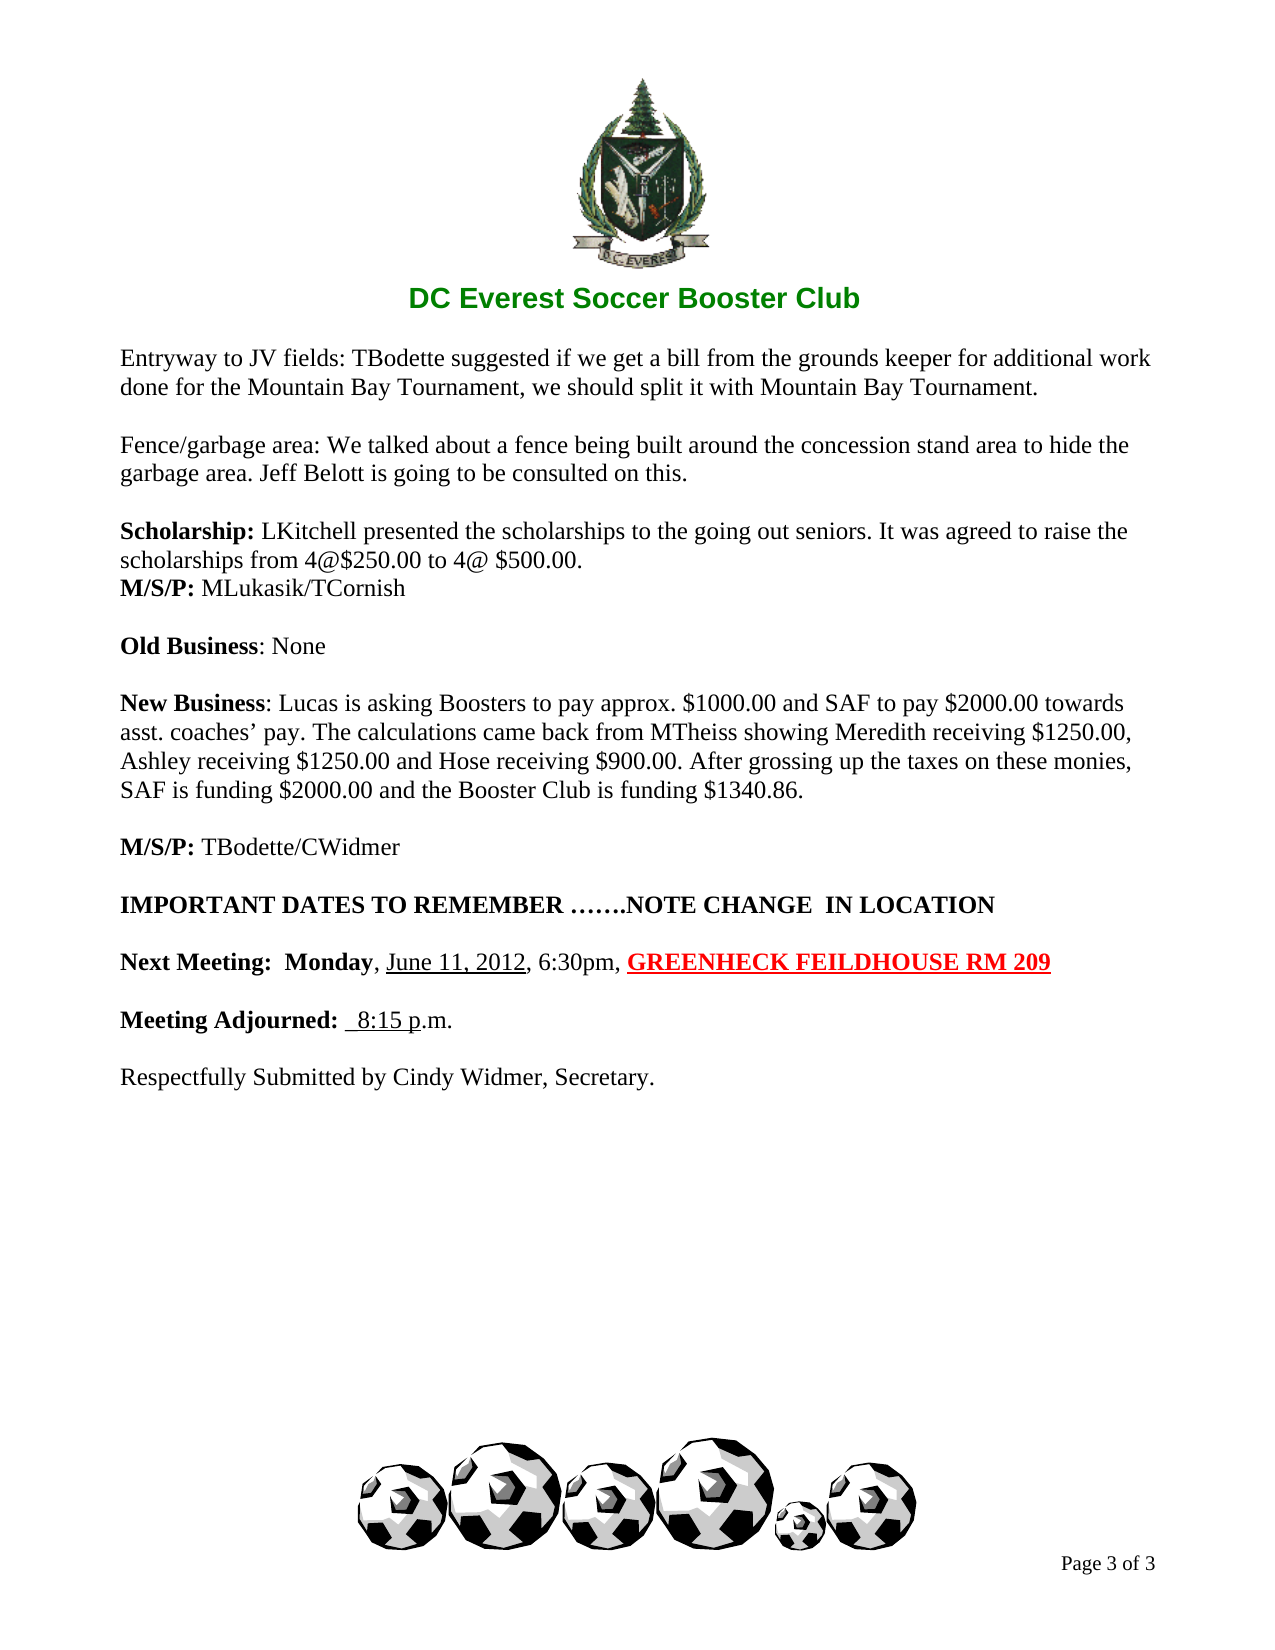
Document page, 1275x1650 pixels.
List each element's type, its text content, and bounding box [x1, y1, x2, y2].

subtitle Next Meeting: Monday, June 11, 2012, 6:30pm, GREENHECK FEILDHOUSE RM 209 [120, 947, 1155, 976]
text New Business: Lucas is asking Boosters to pay approx. $1000.00 and SAF to pay $2000.00 towards asst. coaches’ pay. The calculations came back from MTheiss showing Meredith receiving $1250.00, Ashley receiving $1250.00 and Hose receiving $900.00. After grossing up the taxes on these monies, SAF is funding $2000.00 and the Booster Club is funding $1340.86. [120, 688, 1155, 803]
subtitle IMPORTANT DATES TO REMEMBER …….NOTE CHANGE IN LOCATION [120, 890, 1155, 918]
text Old Business: None [120, 631, 1155, 660]
text M/S/P: MLukasik/TCornish [120, 573, 1155, 602]
text Respectfully Submitted by Cindy Widmer, Secretary. [120, 1062, 1155, 1091]
text Fence/garbage area: We talked about a fence being built around the concession stand area to hide the garbage area. Jeff Belott is going to be consulted on this. [120, 430, 1155, 487]
text Entryway to JV fields: TBodette suggested if we get a bill from the grounds keeper for additional work done for the Mountain Bay Tournament, we should split it with Mountain Bay Tournament. [120, 343, 1155, 401]
text Meeting Adjourned: _8:15 p.m. [120, 1005, 1155, 1033]
picture [570, 75, 711, 282]
text M/S/P: TBodette/CWidmer [120, 832, 1155, 861]
text Scholarship: LKitchell presented the scholarships to the going out seniors. It was agreed to raise the scholarships from 4@$250.00 to 4@ $500.00. [120, 516, 1155, 573]
